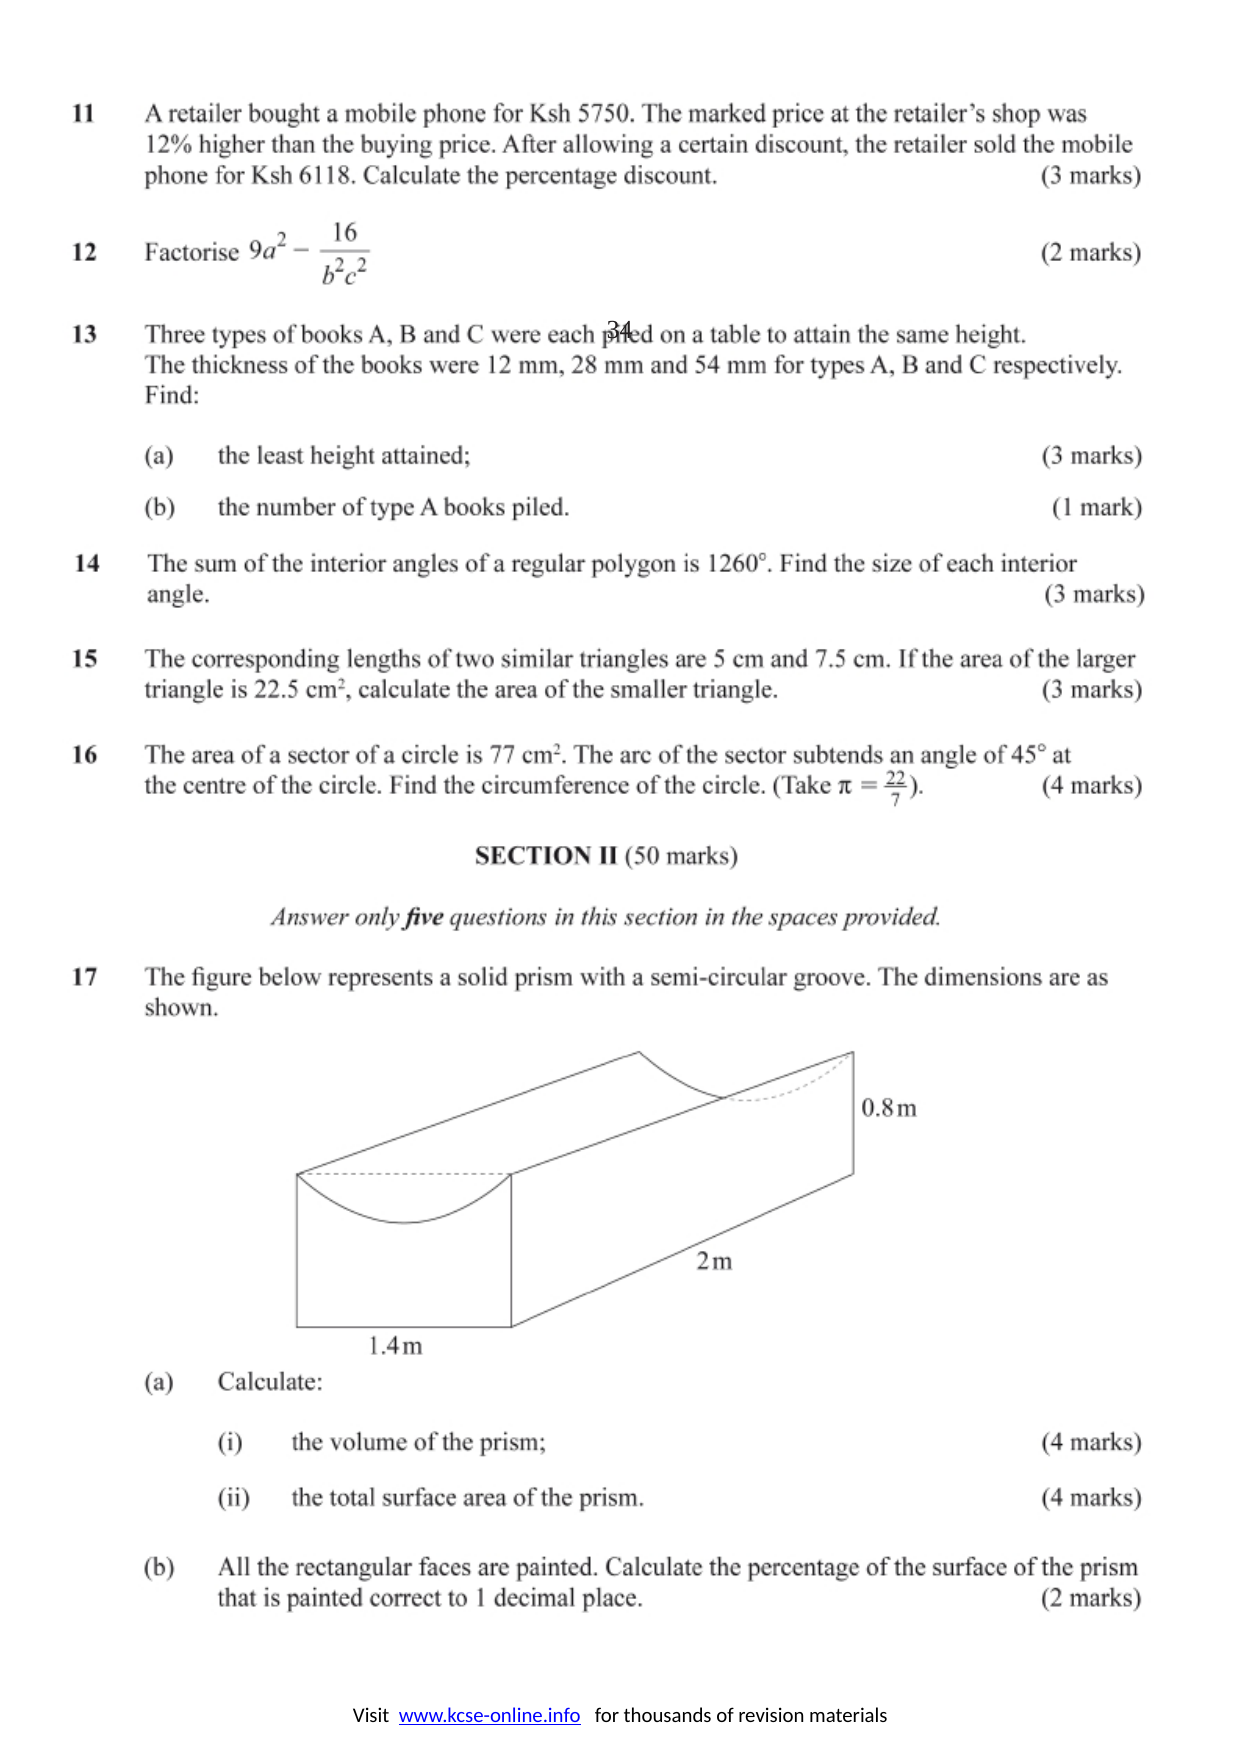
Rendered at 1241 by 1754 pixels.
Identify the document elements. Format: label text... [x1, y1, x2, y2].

picture [62, 626, 1159, 819]
picture [62, 347, 1157, 625]
picture [62, 81, 1161, 302]
picture [62, 820, 1171, 1627]
text 34 [34, 302, 1240, 347]
